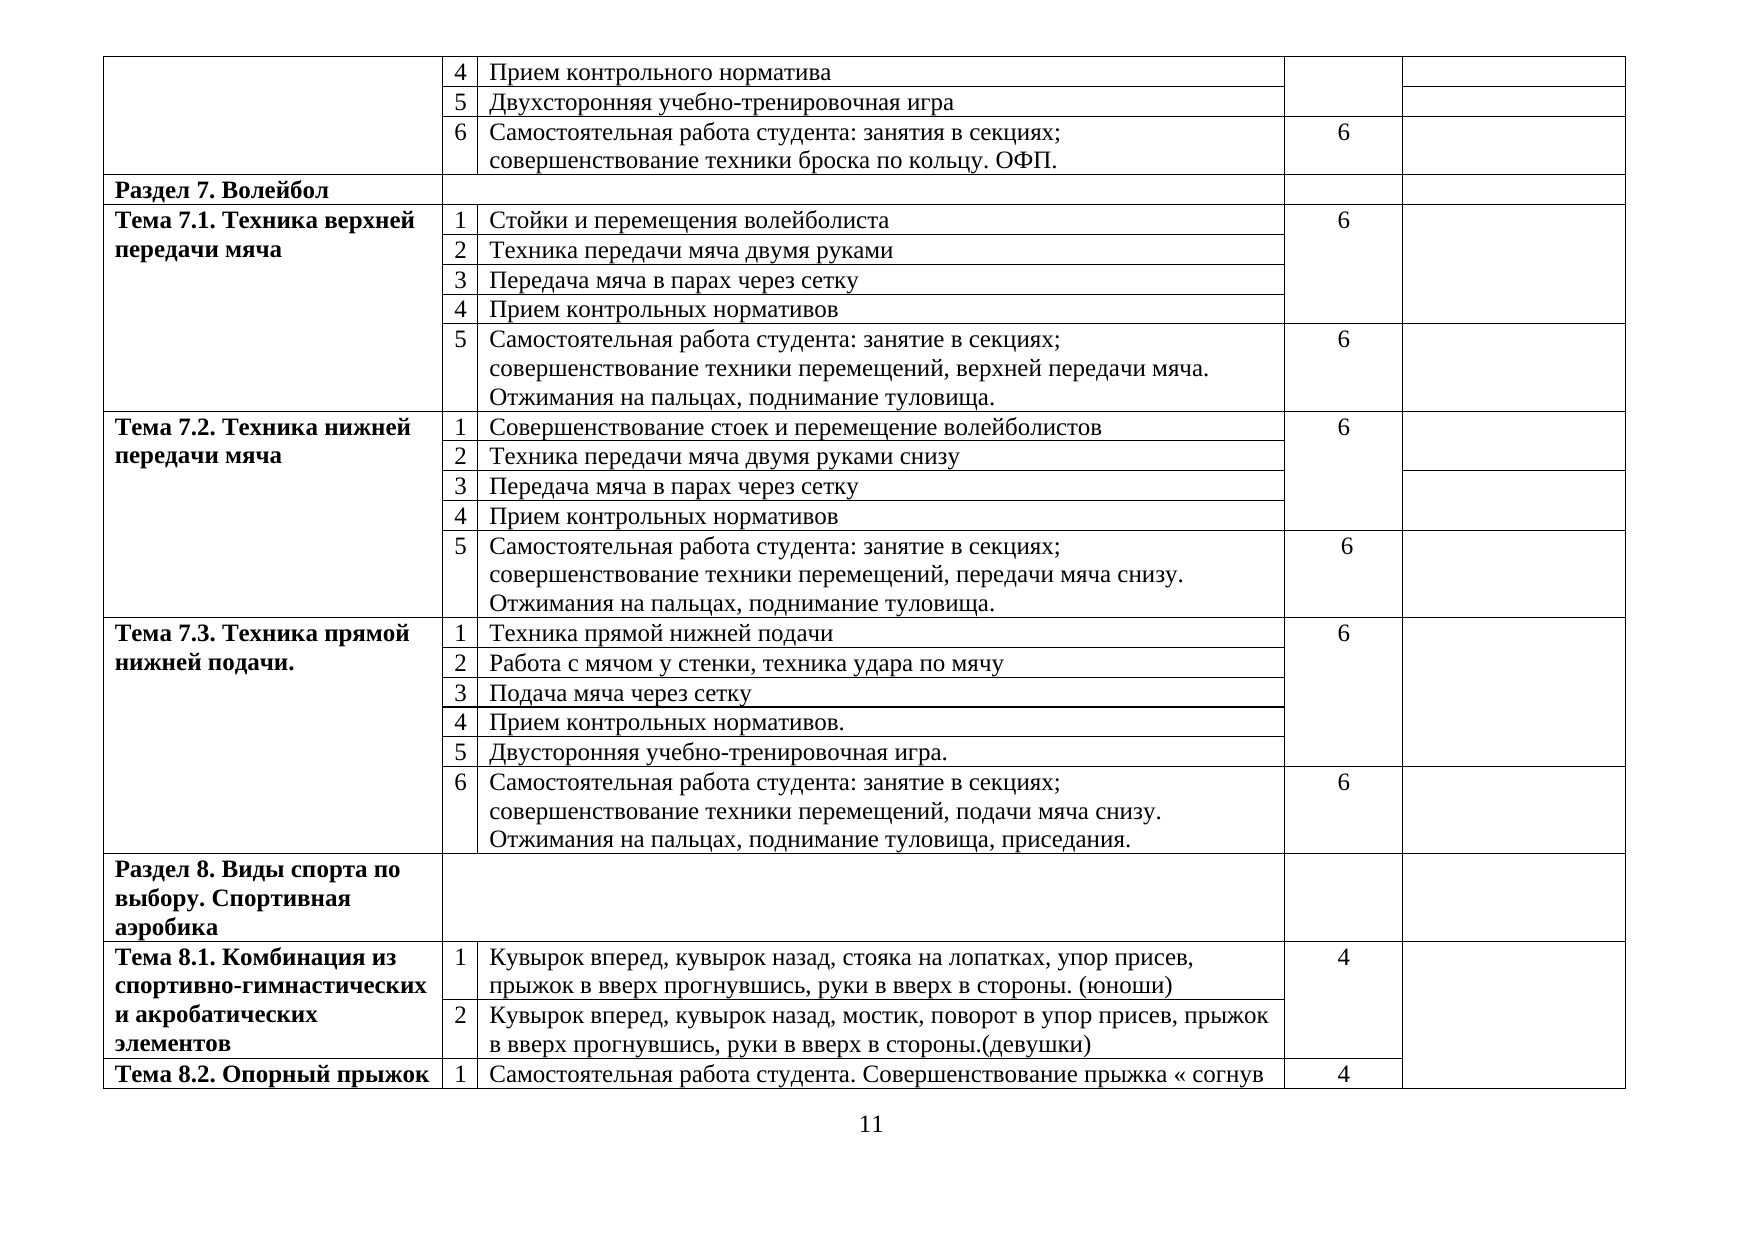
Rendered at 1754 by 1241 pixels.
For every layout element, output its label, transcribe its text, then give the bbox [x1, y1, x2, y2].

table_cell 2 [443, 441, 477, 470]
table_cell Кувырок вперед, кувырок назад, мостик, поворот в упор присев, прыжок в вверх прогнувшись, руки в вверх в стороны.(девушки) [478, 1000, 1284, 1058]
table_cell 5 [443, 87, 477, 116]
table_cell Прием контрольных нормативов. [478, 708, 1284, 736]
table_cell 5 [443, 324, 477, 411]
table_cell [1403, 767, 1625, 853]
table_cell Самостоятельная работа студента: занятие в секциях; совершенствование техники перемещений, подачи мяча снизу. Отжимания на пальцах, поднимание туловища, приседания. [478, 767, 1284, 853]
table_cell [1285, 175, 1402, 204]
table_cell Совершенствование стоек и перемещение волейболистов [478, 412, 1284, 440]
table_cell [1403, 175, 1625, 204]
table_cell Двусторонняя учебно-тренировочная игра. [478, 737, 1284, 766]
table_cell [1403, 942, 1625, 1087]
table_cell 4 [443, 57, 477, 86]
table_cell Техника передачи мяча двумя руками снизу [478, 441, 1284, 470]
table_cell 6 [1285, 205, 1402, 323]
table_cell Прием контрольных нормативов [478, 501, 1284, 530]
table_cell [1403, 531, 1625, 617]
table_cell 1 [443, 205, 477, 234]
table_cell Раздел 7. Волейбол [104, 175, 442, 204]
table_cell 6 [1285, 531, 1402, 617]
table_cell Кувырок вперед, кувырок назад, стояка на лопатках, упор присев, прыжок в вверх прогнувшись, руки в вверх в стороны. (юноши) [478, 942, 1284, 999]
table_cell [104, 1059, 442, 1087]
table_cell Передача мяча в парах через сетку [478, 471, 1284, 500]
table_cell [1403, 87, 1625, 116]
table_cell 3 [443, 471, 477, 500]
table_cell 1 [443, 618, 477, 647]
table_cell Прием контрольного норматива [478, 57, 1284, 86]
table_cell [443, 854, 1284, 941]
table_cell 4 [1285, 942, 1402, 1058]
table_cell 2 [443, 1000, 477, 1058]
table_cell Техника передачи мяча двумя руками [478, 235, 1284, 264]
table_cell [1285, 854, 1402, 941]
table_cell 2 [443, 235, 477, 264]
table_cell 3 [443, 678, 477, 706]
table_cell [1403, 471, 1625, 530]
table_cell [1403, 205, 1625, 323]
table_cell [1403, 618, 1625, 766]
table_cell 5 [443, 737, 477, 766]
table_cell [478, 1059, 1284, 1087]
table_cell [1403, 117, 1625, 174]
table_cell [1403, 324, 1625, 411]
table_cell Самостоятельная работа студента: занятие в секциях; совершенствование техники перемещений, передачи мяча снизу. Отжимания на пальцах, поднимание туловища. [478, 531, 1284, 617]
table_cell Тема 7.2. Техника нижней передачи мяча [104, 412, 442, 617]
table_cell 5 [443, 531, 477, 617]
table_cell Стойки и перемещения волейболиста [478, 205, 1284, 234]
table_cell 6 [443, 117, 477, 174]
table_cell Тема 7.3. Техника прямой нижней подачи. [104, 618, 442, 853]
table_cell 4 [443, 501, 477, 530]
table_cell Двухсторонняя учебно-тренировочная игра [478, 87, 1284, 116]
table_cell 1 [443, 412, 477, 440]
table_cell [1403, 854, 1625, 941]
table_cell Техника прямой нижней подачи [478, 618, 1284, 647]
table_cell 4 [1285, 1059, 1402, 1087]
table_cell 1 [443, 942, 477, 999]
table_cell 6 [443, 767, 477, 853]
table_cell [1403, 412, 1625, 470]
table_cell 6 [1285, 618, 1402, 766]
table_cell 3 [443, 265, 477, 293]
table_cell Работа с мячом у стенки, техника удара по мячу [478, 648, 1284, 677]
table_cell Передача мяча в парах через сетку [478, 265, 1284, 293]
table_cell 4 [443, 295, 477, 323]
table_cell Тема 8.1. Комбинация из спортивно-гимнастических и акробатических элементов [104, 942, 442, 1058]
table_cell Самостоятельная работа студента: занятия в секциях; совершенствование техники броска по кольцу. ОФП. [478, 117, 1284, 174]
table_cell Тема 7.1. Техника верхней передачи мяча [104, 205, 442, 411]
table_cell 1 [443, 1059, 477, 1087]
table_cell Самостоятельная работа студента: занятие в секциях; совершенствование техники перемещений, верхней передачи мяча. Отжимания на пальцах, поднимание туловища. [478, 324, 1284, 411]
table_cell Подача мяча через сетку [478, 678, 1284, 706]
table_cell 6 [1285, 412, 1402, 530]
table_cell Раздел 8. Виды спорта по выбору. Спортивная аэробика [104, 854, 442, 941]
table_cell 6 [1285, 324, 1402, 411]
table_cell 2 [443, 648, 477, 677]
table_cell Прием контрольных нормативов [478, 295, 1284, 323]
table_cell 6 [1285, 117, 1402, 174]
table_cell 4 [443, 708, 477, 736]
table_cell 6 [1285, 767, 1402, 853]
table_cell [1403, 57, 1625, 86]
table_cell [443, 175, 1284, 204]
